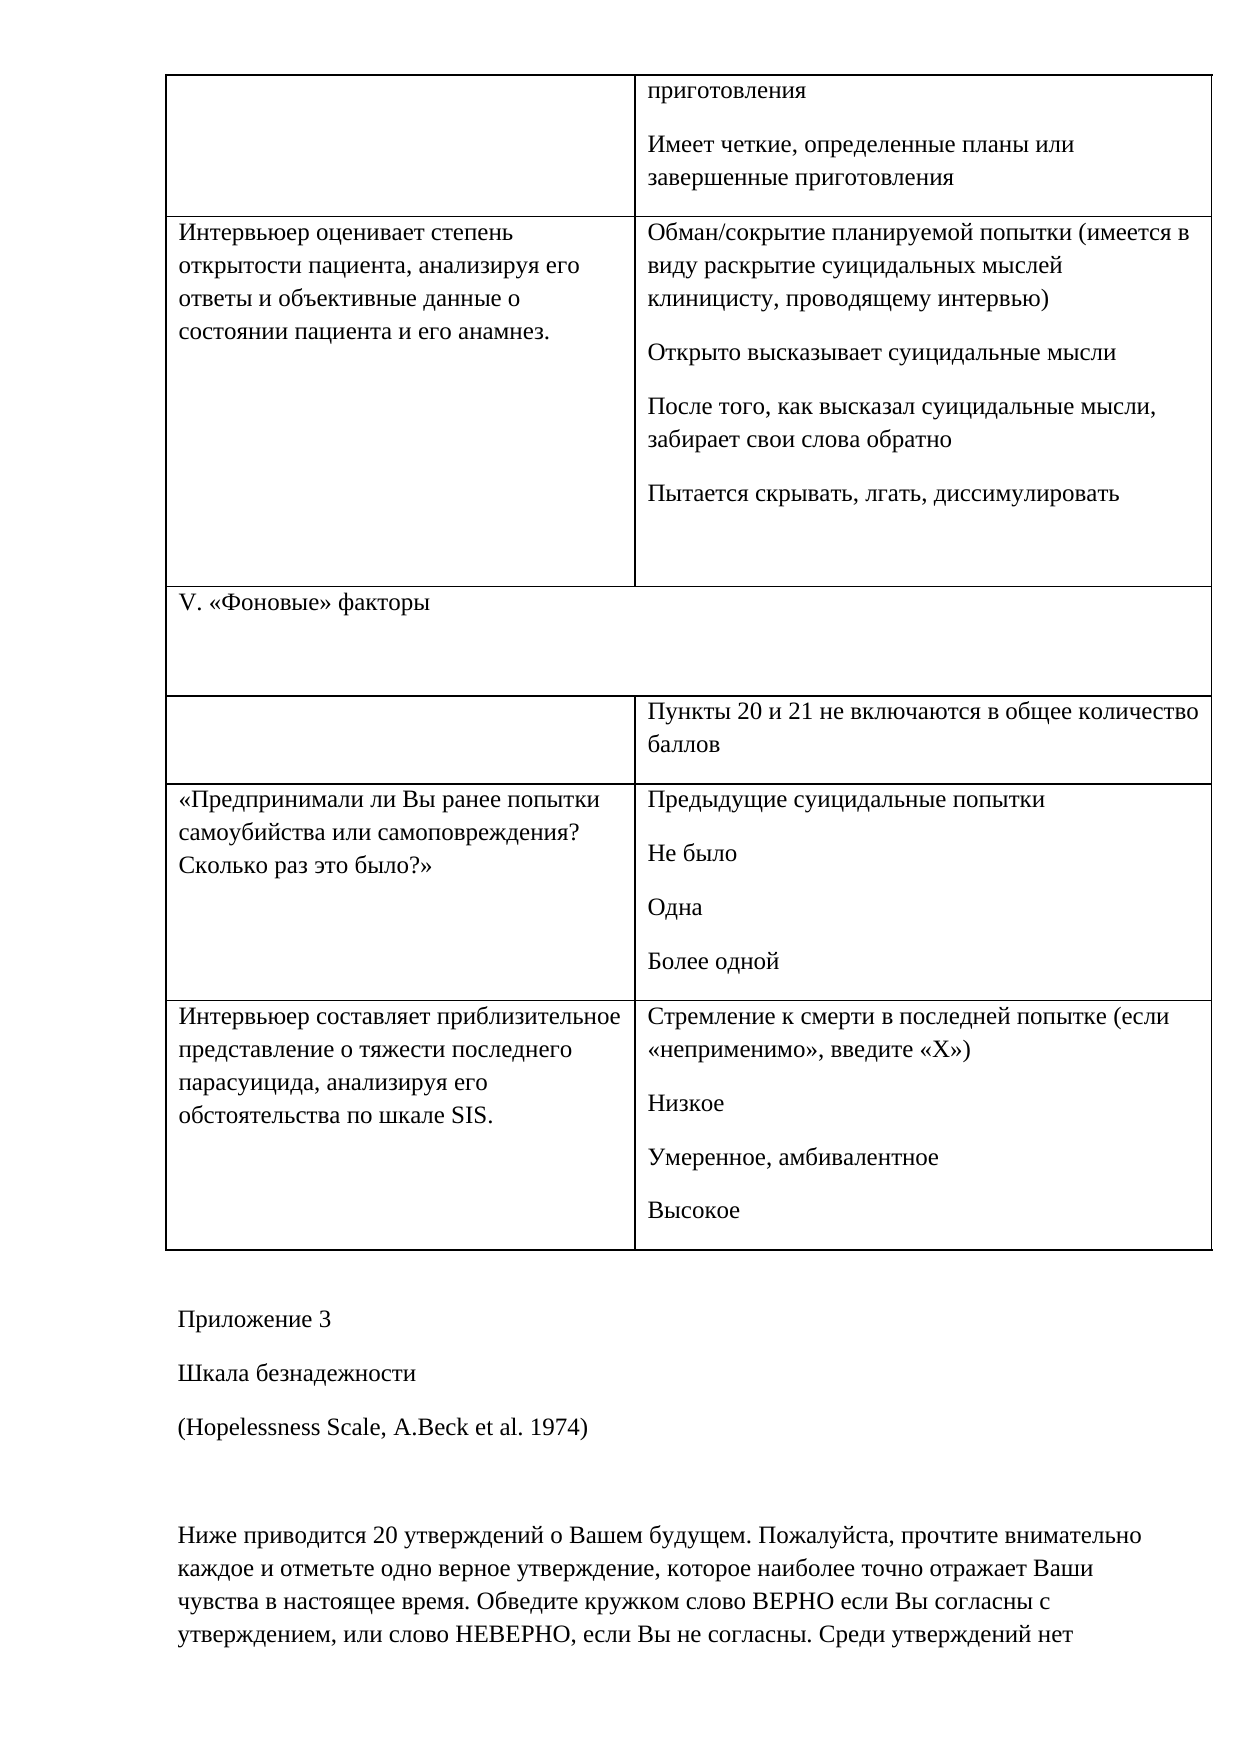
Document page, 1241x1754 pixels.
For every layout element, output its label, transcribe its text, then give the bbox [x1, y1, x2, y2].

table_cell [636, 76, 1211, 216]
text Шкала безнадежности [177, 1358, 1152, 1387]
table_cell Интервьюер составляет приблизительное представление о тяжести последнего парасуицида, анализируя его обстоятельства по шкале SIS. [167, 1001, 634, 1249]
text (Hopelessness Scale, А.Beck et al. 1974) [177, 1412, 1152, 1441]
table_cell Интервьюер оценивает степень открытости пациента, анализируя его ответы и объективные данные о состоянии пациента и его анамнез. [167, 217, 634, 586]
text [177, 1520, 1152, 1648]
table_cell V. «Фоновые» факторы [167, 587, 1211, 695]
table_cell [167, 76, 634, 216]
table_cell Обман/сокрытие планируемой попытки (имеется в виду раскрытие суицидальных мыслей клиницисту, проводящему интервью) Открыто высказывает суицидальные мысли После того, как высказал суицидальные мысли, забирает свои слова обратно Пытается скрывать, лгать, диссимулировать [636, 217, 1211, 586]
text Приложение 3 [177, 1304, 1152, 1333]
table_cell Стремление к смерти в последней попытке (если «неприменимо», введите «Х») Низкое Умеренное, амбивалентное Высокое [636, 1001, 1211, 1249]
table_cell Предыдущие суицидальные попытки Не было Одна Более одной [636, 785, 1211, 999]
table_cell [167, 697, 634, 783]
table_cell Пункты 20 и 21 не включаются в общее количество баллов [636, 697, 1211, 783]
table_cell «Предпринимали ли Вы ранее попытки самоубийства или самоповреждения? Сколько раз это было?» [167, 785, 634, 999]
